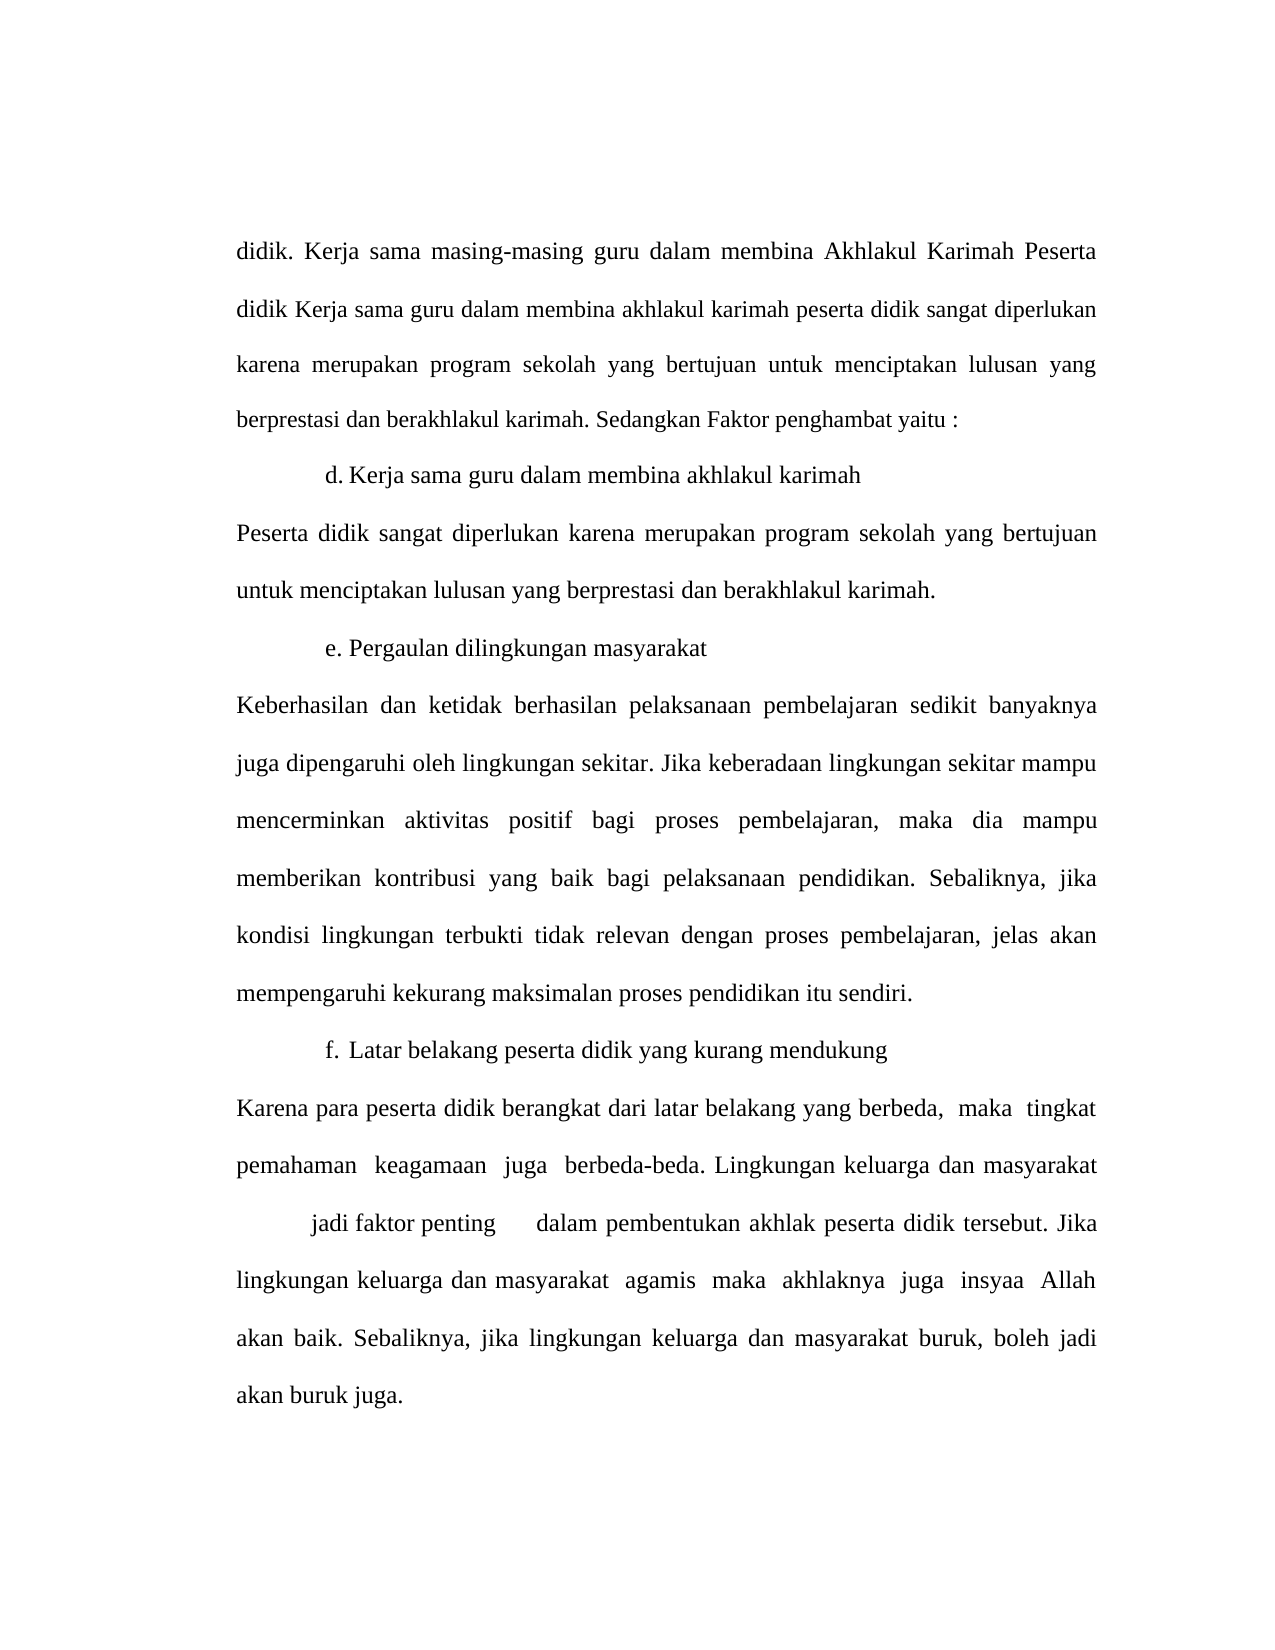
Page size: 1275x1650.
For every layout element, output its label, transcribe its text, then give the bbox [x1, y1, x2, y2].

text Peserta didik sangat diperlukan karena merupakan program sekolah yang bertujuan untuk menciptakan lulusan yang berprestasi dan berakhlakul karimah. [236, 518, 1098, 604]
list Latar belakang peserta didik yang kurang mendukung [325, 1036, 1098, 1064]
list Pergaulan dilingkungan masyarakat [325, 633, 1098, 662]
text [236, 236, 1098, 433]
list Kerja sama guru dalam membina akhlakul karimah [325, 461, 1098, 489]
text Karena para peserta didik berangkat dari latar belakang yang berbeda, maka tingkat pemahaman keagamaan juga berbeda-beda. Lingkungan keluarga dan masyarakat jadi faktor penting dalam pembentukan akhlak peserta didik tersebut. Jika lingkungan keluarga dan masyarakat agamis maka akhlaknya juga insyaa Allah akan baik. Sebaliknya, jika lingkungan keluarga dan masyarakat buruk, boleh jadi akan buruk juga. [236, 1093, 1098, 1409]
text Keberhasilan dan ketidak berhasilan pelaksanaan pembelajaran sedikit banyaknya juga dipengaruhi oleh lingkungan sekitar. Jika keberadaan lingkungan sekitar mampu mencerminkan aktivitas positif bagi proses pembelajaran, maka dia mampu memberikan kontribusi yang baik bagi pelaksanaan pendidikan. Sebaliknya, jika kondisi lingkungan terbukti tidak relevan dengan proses pembelajaran, jelas akan mempengaruhi kekurang maksimalan proses pendidikan itu sendiri. [236, 691, 1098, 1007]
